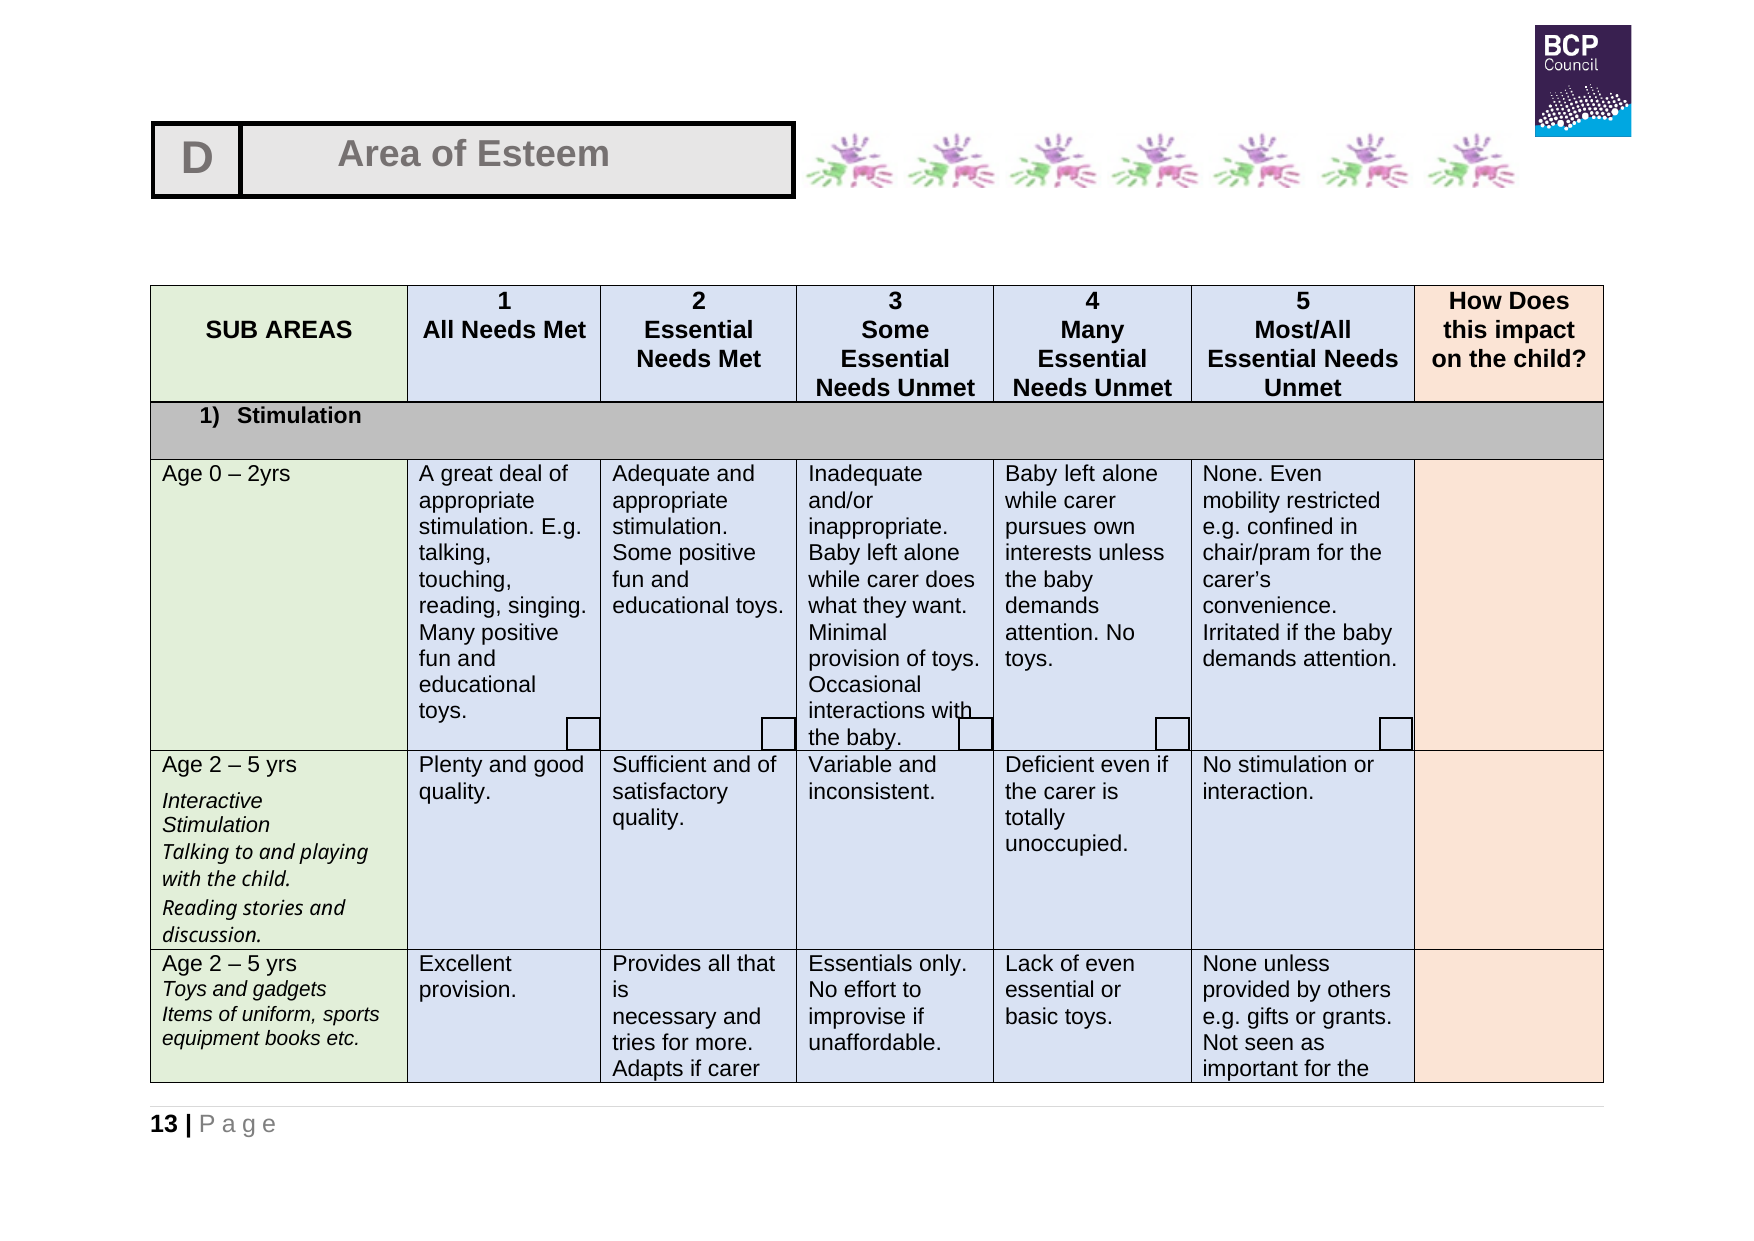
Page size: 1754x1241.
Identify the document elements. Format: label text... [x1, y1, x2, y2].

table_header 2 Essential Needs Met [601, 286, 796, 401]
table_cell Age 2 – 5 yrs Interactive Stimulation Talking to and playing with the child. Reading stories and discussion. [151, 751, 407, 949]
table_cell Lack of even essential or basic toys. [994, 950, 1191, 1082]
table_header How Does this impact on the child? [1415, 286, 1603, 401]
table_cell Stimulation [151, 403, 1603, 459]
table_cell No stimulation or interaction. [1192, 751, 1414, 949]
table_cell Age 0 – 2yrs [151, 460, 407, 750]
table_cell None unless provided by others e.g. gifts or grants. Not seen as important for the child. [1192, 950, 1414, 1082]
table_cell Sufficient and of satisfactory quality. [601, 751, 796, 949]
table_cell Plenty and good quality. [408, 751, 600, 949]
table_cell [1415, 950, 1603, 1082]
table_cell Deficient even if the carer is totally unoccupied. [994, 751, 1191, 949]
table_header 1 All Needs Met [408, 286, 600, 401]
table_cell Provides all that is necessary and tries for more. Adapts if carer can’t afford. [601, 950, 796, 1082]
table_cell [1415, 751, 1603, 949]
table_cell A great deal of appropriate stimulation. E.g. talking, touching, reading, singing. Many positive fun and educational toys. [408, 460, 600, 750]
table_header 3 Some Essential Needs Unmet [797, 286, 993, 401]
table_cell Essentials only. No effort to improvise if unaffordable. [797, 950, 993, 1082]
table_header SUB AREAS [151, 286, 407, 401]
picture [1534, 25, 1632, 137]
table_cell None. Even mobility restricted e.g. confined in chair/pram for the carer’s convenience. Irritated if the baby demands attention. [1192, 460, 1414, 750]
table_cell Adequate and appropriate stimulation. Some positive fun and educational toys. [601, 460, 796, 750]
table_cell Age 2 – 5 yrs Toys and gadgets Items of uniform, sports equipment books etc. [151, 950, 407, 1082]
table_cell Inadequate and/or inappropriate. Baby left alone while carer does what they want. Minimal provision of toys. Occasional interactions with the baby. [797, 460, 993, 750]
table_cell Baby left alone while carer pursues own interests unless the baby demands attention. No toys. [994, 460, 1191, 750]
table_cell [1415, 460, 1603, 750]
picture [796, 123, 1529, 188]
table_cell Variable and inconsistent. [797, 751, 993, 949]
table_cell Excellent provision. [408, 950, 600, 1082]
table_header 4 Many Essential Needs Unmet [994, 286, 1191, 401]
table_header 5 Most/All Essential Needs Unmet [1192, 286, 1414, 401]
